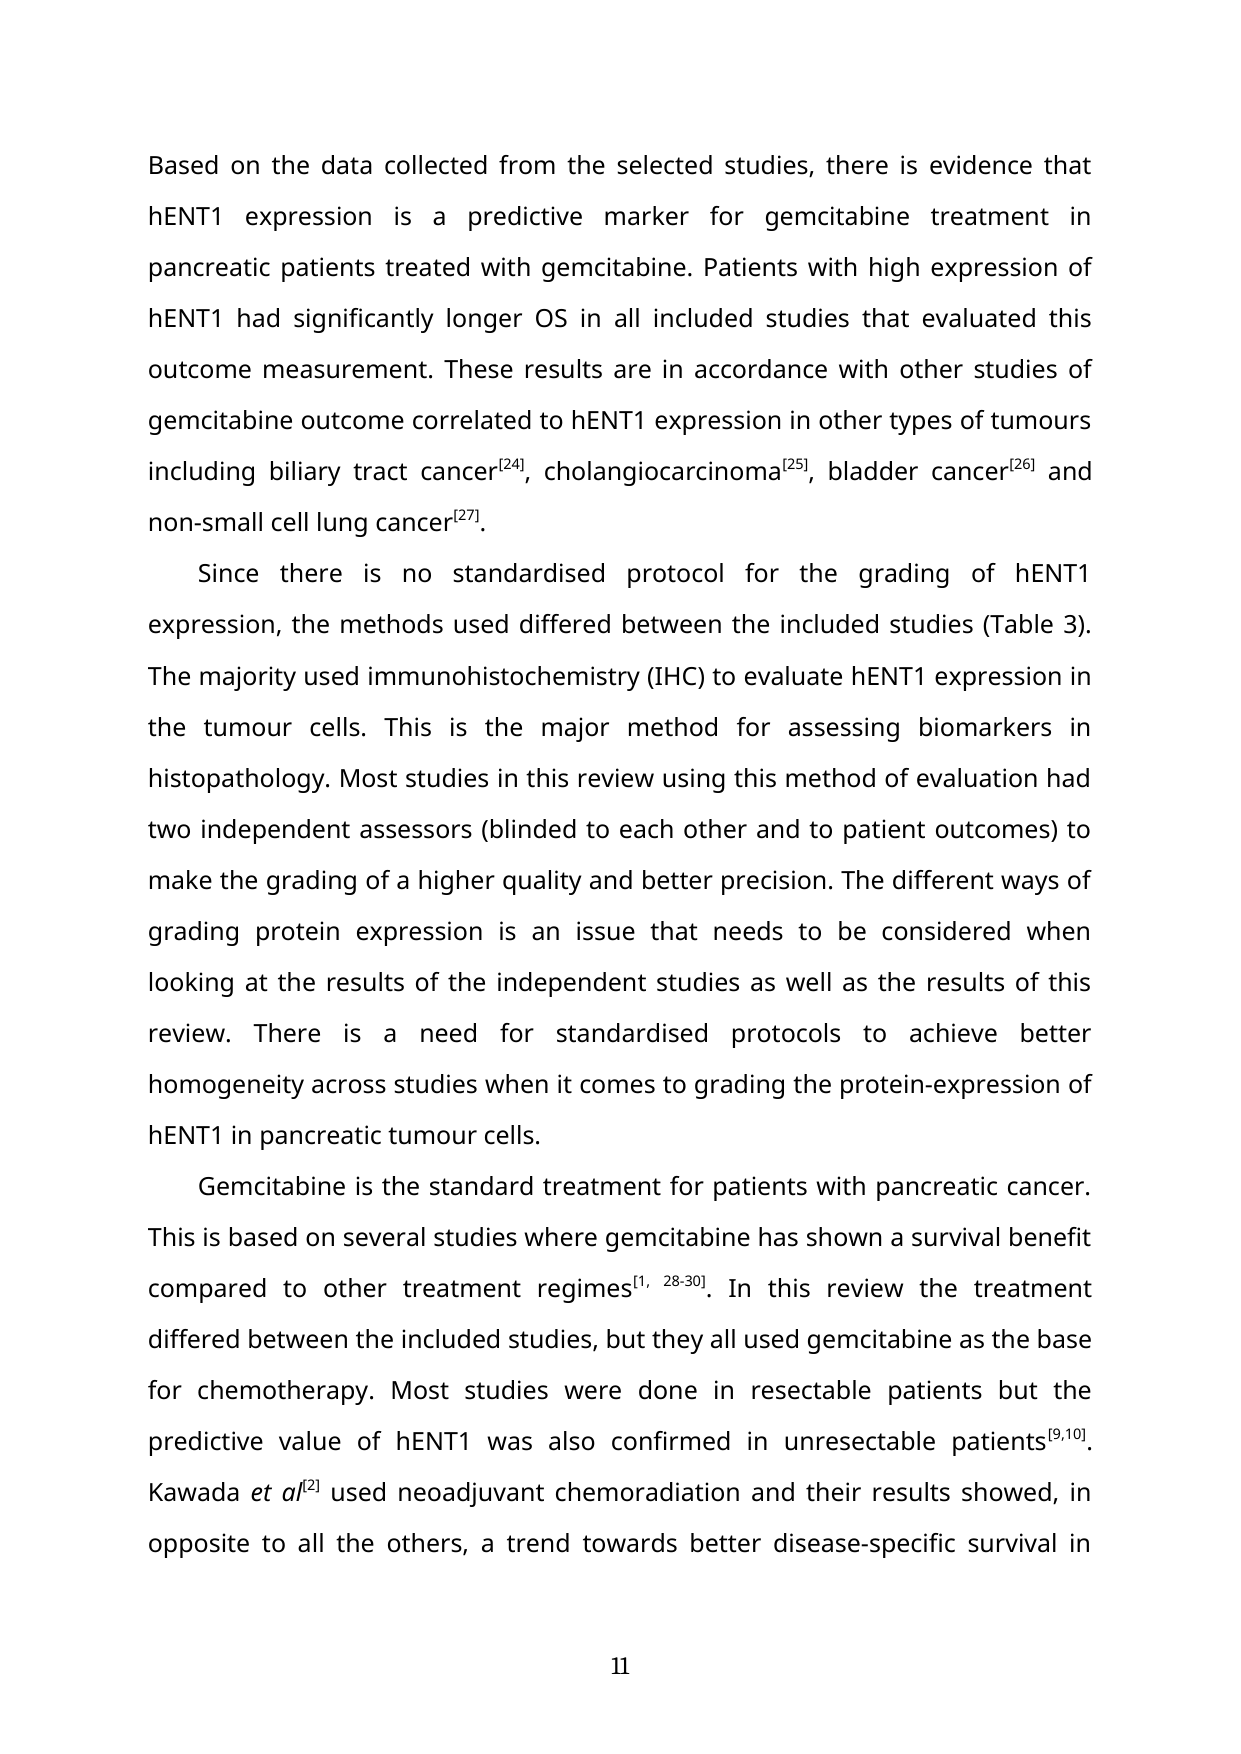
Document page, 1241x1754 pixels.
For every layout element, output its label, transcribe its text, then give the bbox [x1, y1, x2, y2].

text Since there is no standardised protocol for the grading of hENT1 expression, the methods used differed between the included studies (Table 3). The majority used immunohistochemistry (IHC) to evaluate hENT1 expression in the tumour cells. This is the major method for assessing biomarkers in histopathology. Most studies in this review using this method of evaluation had two independent assessors (blinded to each other and to patient outcomes) to make the grading of a higher quality and better precision. The different ways of grading protein expression is an issue that needs to be considered when looking at the results of the independent studies as well as the results of this review. There is a need for standardised protocols to achieve better homogeneity across studies when it comes to grading the protein-expression of hENT1 in pancreatic tumour cells. [148, 556, 1093, 1152]
text Based on the data collected from the selected studies, there is evidence that hENT1 expression is a predictive marker for gemcitabine treatment in pancreatic patients treated with gemcitabine. Patients with high expression of hENT1 had significantly longer OS in all included studies that evaluated this outcome measurement. These results are in accordance with other studies of gemcitabine outcome correlated to hENT1 expression in other types of tumours including biliary tract cancer[24], cholangiocarcinoma[25], bladder cancer[26] and non-small cell lung cancer[27]. [148, 148, 1093, 539]
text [148, 1168, 1093, 1560]
